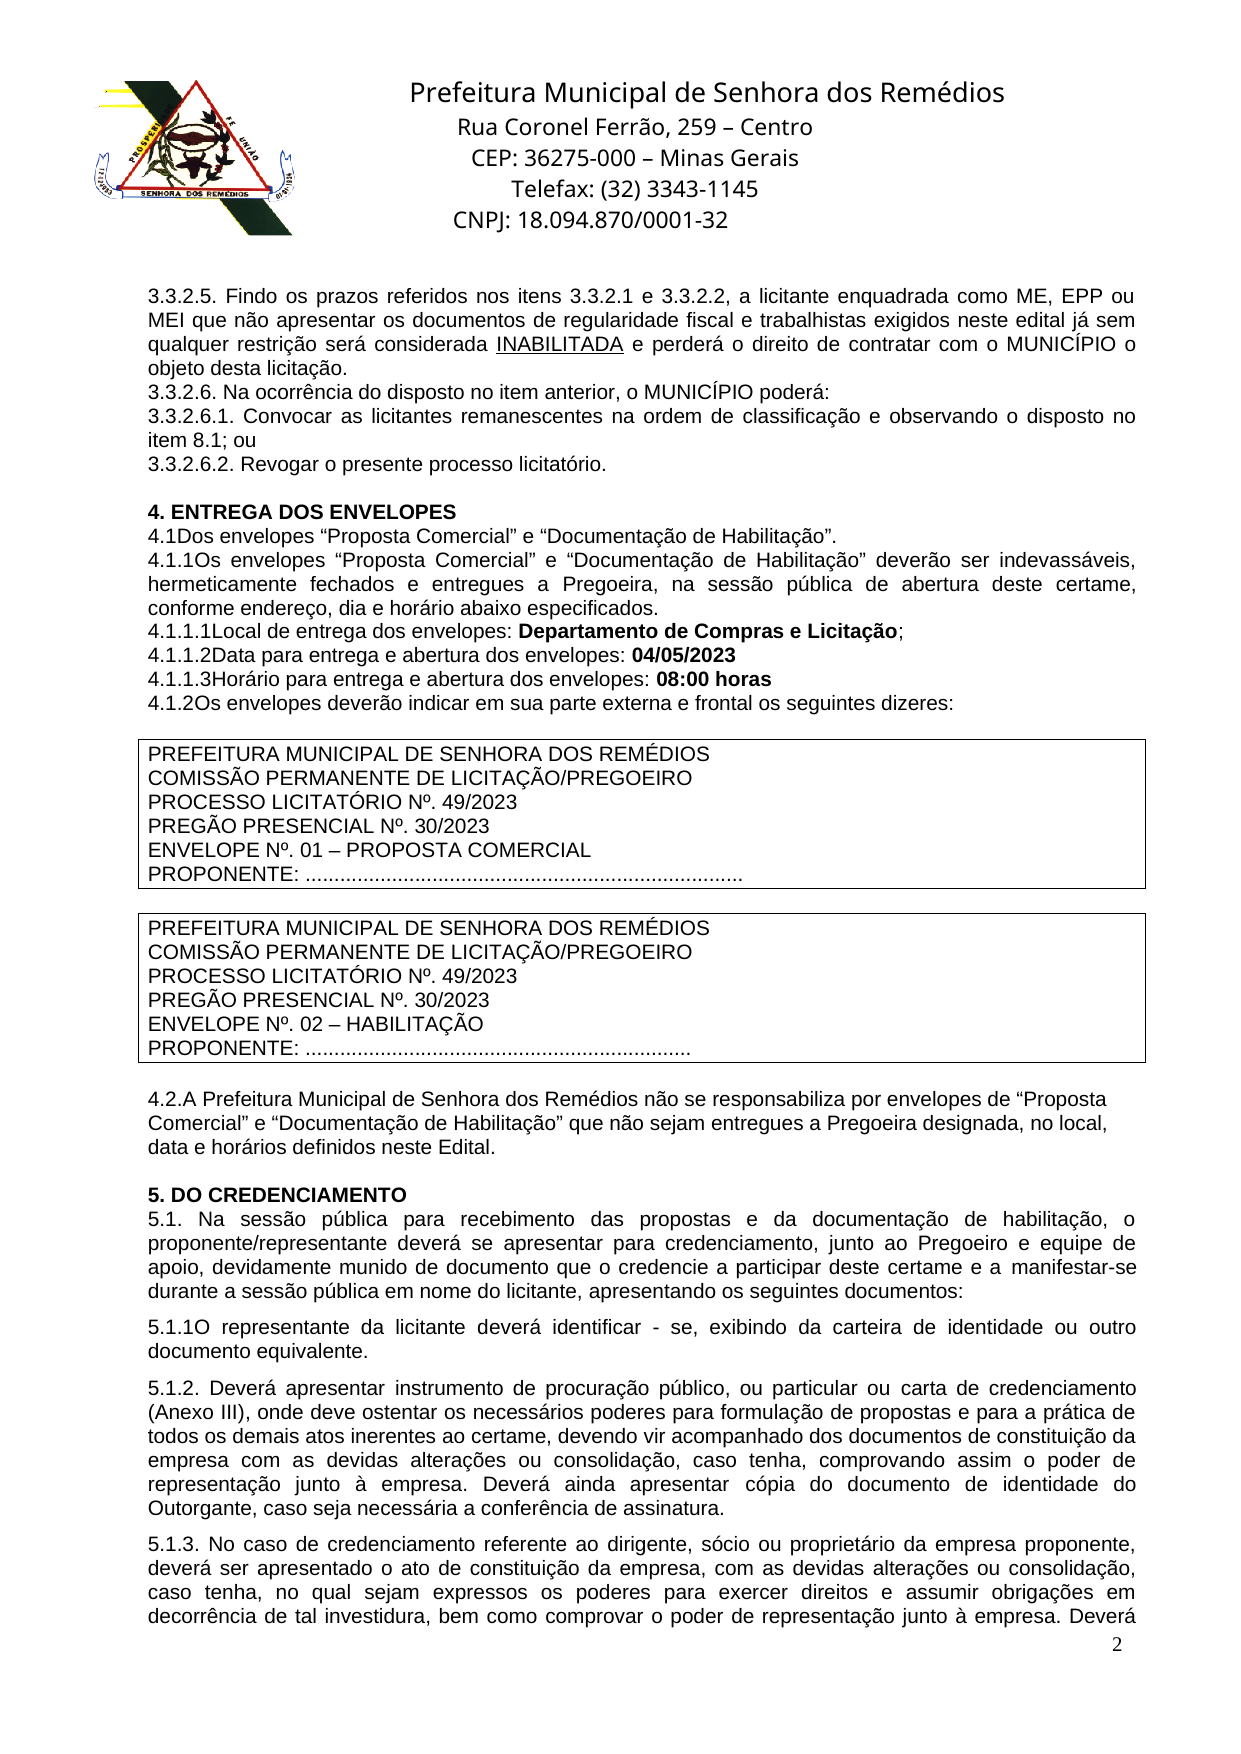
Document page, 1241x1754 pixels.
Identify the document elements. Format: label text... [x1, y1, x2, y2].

text ENVELOPE Nº. 01 – PROPOSTA COMERCIAL [139, 835, 1145, 859]
text 5.1.1O representante da licitante deverá identificar - se, exibindo da carteira de identidade ou outro documento equivalente. [148, 1315, 1137, 1363]
text PROPONENTE: ................................................................... [139, 1033, 1145, 1062]
text 4.1Dos envelopes “Proposta Comercial” e “Documentação de Habilitação”. [148, 523, 1137, 547]
text PROCESSO LICITATÓRIO Nº. 49/2023 [139, 787, 1145, 811]
text 5. DO CREDENCIAMENTO [148, 1183, 1137, 1207]
text 5.1. Na sessão pública para recebimento das propostas e da documentação de habilitação, o proponente/representante deverá se apresentar para credenciamento, junto ao Pregoeiro e equipe de apoio, devidamente munido de documento que o credencie a participar deste certame e a manifestar-se durante a sessão pública em nome do licitante, apresentando os seguintes documentos: [148, 1207, 1137, 1303]
text 4.1.1.2Data para entrega e abertura dos envelopes: 04/05/2023 [148, 643, 1137, 667]
text 4.1.1Os envelopes “Proposta Comercial” e “Documentação de Habilitação” deverão ser indevassáveis, hermeticamente fechados e entregues a Pregoeira, na sessão pública de abertura deste certame, conforme endereço, dia e horário abaixo especificados. [148, 547, 1137, 619]
text PREFEITURA MUNICIPAL DE SENHORA DOS REMÉDIOS [139, 740, 1145, 763]
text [148, 1532, 1137, 1628]
text 4.2.A Prefeitura Municipal de Senhora dos Remédios não se responsabiliza por envelopes de “Proposta Comercial” e “Documentação de Habilitação” que não sejam entregues a Pregoeira designada, no local, data e horários definidos neste Edital. [148, 1087, 1137, 1159]
text 3.3.2.6. Na ocorrência do disposto no item anterior, o MUNICÍPIO poderá: [148, 380, 1137, 404]
text 4. ENTREGA DOS ENVELOPES [148, 499, 1137, 523]
text PREGÃO PRESENCIAL Nº. 30/2023 [139, 985, 1145, 1009]
text COMISSÃO PERMANENTE DE LICITAÇÃO/PREGOEIRO [139, 763, 1145, 787]
text 4.1.2Os envelopes deverão indicar em sua parte externa e frontal os seguintes dizeres: [148, 691, 1137, 715]
text PREFEITURA MUNICIPAL DE SENHORA DOS REMÉDIOS [139, 914, 1145, 937]
text ENVELOPE Nº. 02 – HABILITAÇÃO [139, 1009, 1145, 1033]
text 3.3.2.6.2. Revogar o presente processo licitatório. [148, 452, 1137, 476]
text 4.1.1.1Local de entrega dos envelopes: Departamento de Compras e Licitação; [148, 619, 1137, 643]
text PROCESSO LICITATÓRIO Nº. 49/2023 [139, 961, 1145, 985]
text 3.3.2.5. Findo os prazos referidos nos itens 3.3.2.1 e 3.3.2.2, a licitante enquadrada como ME, EPP ou MEI que não apresentar os documentos de regularidade fiscal e trabalhistas exigidos neste edital já sem qualquer restrição será considerada INABILITADA e perderá o direito de contratar com o MUNICÍPIO o objeto desta licitação. [148, 284, 1137, 380]
text 3.3.2.6.1. Convocar as licitantes remanescentes na ordem de classificação e observando o disposto no item 8.1; ou [148, 404, 1137, 452]
text COMISSÃO PERMANENTE DE LICITAÇÃO/PREGOEIRO [139, 937, 1145, 961]
text PROPONENTE: ............................................................................ [139, 859, 1145, 888]
text 4.1.1.3Horário para entrega e abertura dos envelopes: 08:00 horas [148, 667, 1137, 691]
text PREGÃO PRESENCIAL Nº. 30/2023 [139, 811, 1145, 835]
text 5.1.2. Deverá apresentar instrumento de procuração público, ou particular ou carta de credenciamento (Anexo III), onde deve ostentar os necessários poderes para formulação de propostas e para a prática de todos os demais atos inerentes ao certame, devendo vir acompanhado dos documentos de constituição da empresa com as devidas alterações ou consolidação, caso tenha, comprovando assim o poder de representação junto à empresa. Deverá ainda apresentar cópia do documento de identidade do Outorgante, caso seja necessária a conferência de assinatura. [148, 1376, 1137, 1519]
